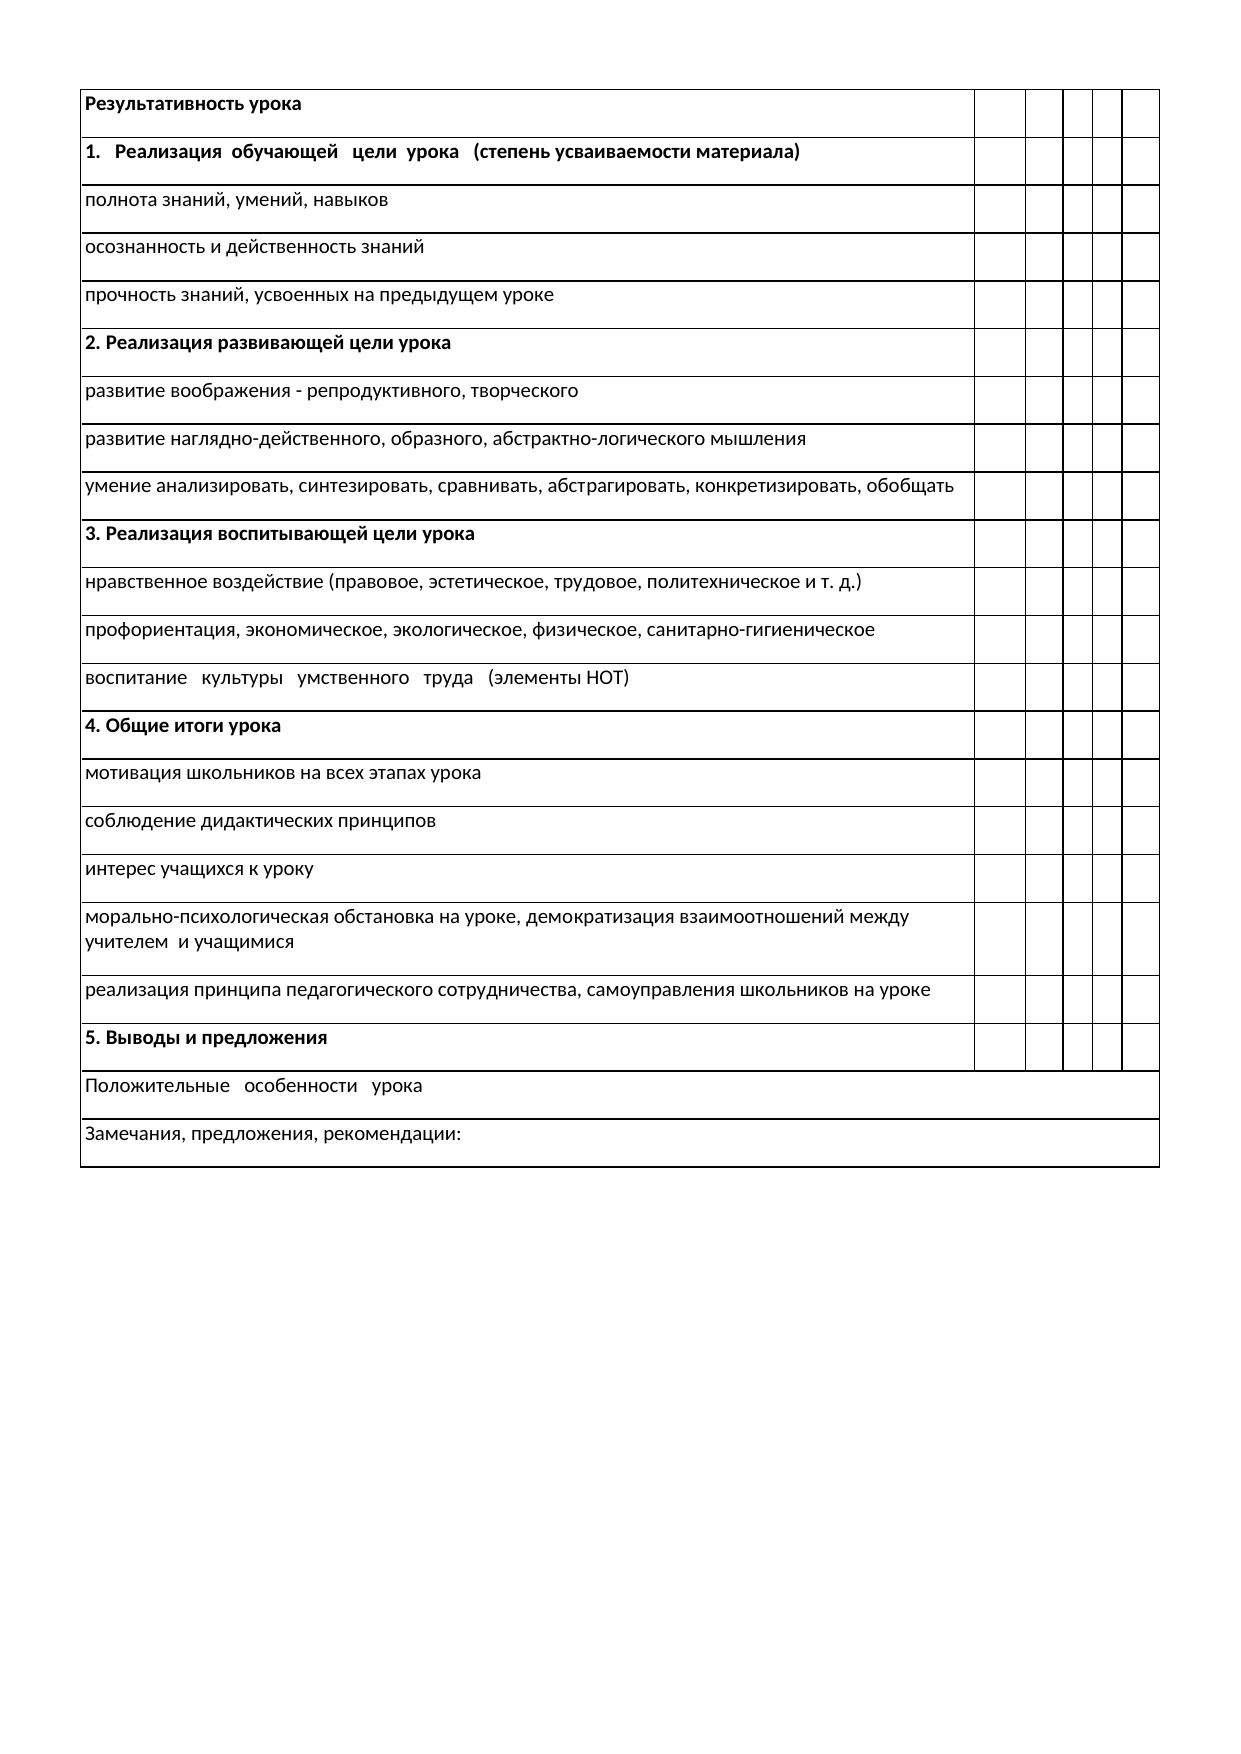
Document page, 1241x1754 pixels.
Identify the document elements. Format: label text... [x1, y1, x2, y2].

table_cell [1026, 329, 1062, 376]
table_cell [1064, 976, 1092, 1022]
table_cell [1064, 616, 1092, 662]
table_cell [1093, 616, 1121, 662]
table_cell профориентация, экономическое, экологическое, физическое, санитарно-гигиеническое [81, 616, 974, 662]
table_cell [1064, 568, 1092, 614]
table_cell 3. Реализация воспитывающей цели урока [81, 520, 974, 567]
table_cell [1026, 903, 1062, 975]
table_cell [975, 90, 1025, 136]
table_cell [975, 903, 1025, 975]
table_cell [1123, 90, 1159, 136]
table_cell [1026, 234, 1062, 280]
table_cell [1026, 568, 1062, 614]
table_cell [1093, 282, 1121, 328]
table_cell [1093, 186, 1121, 232]
table_cell [1026, 521, 1062, 567]
table_cell [1026, 976, 1062, 1022]
table_cell [1123, 807, 1159, 854]
table_cell [1123, 282, 1159, 328]
table_cell [1093, 521, 1121, 567]
table_cell [1026, 138, 1062, 184]
table_cell мотивация школьников на всех этапах урока [81, 759, 974, 806]
table_cell [1093, 807, 1121, 854]
table_cell [1064, 760, 1092, 806]
table_cell [1026, 664, 1062, 710]
table_cell [1026, 712, 1062, 758]
table_cell [1064, 329, 1092, 376]
table_cell [975, 760, 1025, 806]
table_cell [975, 1024, 1025, 1070]
table_cell соблюдение дидактических принципов [81, 807, 974, 854]
table_cell [975, 855, 1025, 901]
table_cell [1093, 1024, 1121, 1070]
table_cell [1093, 90, 1121, 136]
table_cell [1123, 329, 1159, 376]
table_cell [975, 807, 1025, 854]
table_cell [1026, 855, 1062, 901]
table_cell [1026, 282, 1062, 328]
table_cell [1064, 138, 1092, 184]
table_cell [1093, 377, 1121, 423]
table_cell [1064, 186, 1092, 232]
table_cell [1093, 329, 1121, 376]
table_cell [975, 473, 1025, 519]
table_cell 1. Реализация обучающей цели урока (степень усваиваемости материала) [81, 138, 974, 184]
table_cell [1064, 855, 1092, 901]
table_cell [1093, 234, 1121, 280]
table_cell [1064, 521, 1092, 567]
table_cell интерес учащихся к уроку [81, 855, 974, 901]
table_cell Замечания, предложения, рекомендации: [81, 1119, 1159, 1166]
table_cell [1026, 377, 1062, 423]
table_cell [1123, 377, 1159, 423]
table_cell [1123, 521, 1159, 567]
table_cell [1064, 473, 1092, 519]
table_cell [975, 329, 1025, 376]
table_cell прочность знаний, усвоенных на предыдущем уроке [81, 281, 974, 328]
table_cell [1064, 903, 1092, 975]
table_cell Результативность урока [81, 90, 974, 136]
table_cell [975, 976, 1025, 1022]
table_cell [1064, 282, 1092, 328]
table_cell [1064, 90, 1092, 136]
table_cell [1026, 807, 1062, 854]
table_cell [1064, 234, 1092, 280]
table_cell [1123, 568, 1159, 614]
table_cell [1123, 138, 1159, 184]
table_cell [975, 521, 1025, 567]
table_cell морально-психологическая обстановка на уроке, демократизация взаимоотношений между учителем и учащимися [81, 903, 974, 975]
table_cell [1026, 425, 1062, 471]
table_cell 4. Общие итоги урока [81, 711, 974, 758]
table_cell [1123, 473, 1159, 519]
table_cell [1093, 138, 1121, 184]
table_cell [1123, 855, 1159, 901]
table_cell развитие воображения - репродуктивного, творческого [81, 377, 974, 423]
table_cell [1093, 568, 1121, 614]
table_cell [975, 282, 1025, 328]
table_cell развитие наглядно-действенного, образного, абстрактно-логического мышления [81, 424, 974, 471]
table_cell [1123, 664, 1159, 710]
table_cell нравственное воздействие (правовое, эстетическое, трудовое, политехническое и т. д.) [81, 568, 974, 614]
table_cell [975, 138, 1025, 184]
table_cell умение анализировать, синтезировать, сравнивать, абстрагировать, конкретизировать, обобщать [81, 472, 974, 519]
table_cell [1093, 976, 1121, 1022]
table_cell 2. Реализация развивающей цели урока [81, 329, 974, 376]
table_cell [1123, 903, 1159, 975]
table_cell [1093, 855, 1121, 901]
table_cell [1064, 1024, 1092, 1070]
table_cell [1123, 760, 1159, 806]
table_cell реализация принципа педагогического сотрудничества, самоуправления школьников на уроке [81, 976, 974, 1022]
table_cell [1123, 186, 1159, 232]
table_cell [1123, 712, 1159, 758]
table_cell [1123, 976, 1159, 1022]
table_cell [975, 712, 1025, 758]
table_cell [975, 425, 1025, 471]
table_cell [975, 664, 1025, 710]
table_cell [1093, 760, 1121, 806]
table_cell воспитание культуры умственного труда (элементы НОТ) [81, 664, 974, 710]
table_cell [1026, 473, 1062, 519]
table_cell [1093, 903, 1121, 975]
table_cell [1093, 425, 1121, 471]
table_cell [1123, 616, 1159, 662]
table_cell [975, 377, 1025, 423]
table_cell [1026, 616, 1062, 662]
table_cell [1093, 664, 1121, 710]
table_cell [975, 234, 1025, 280]
table_cell [1093, 473, 1121, 519]
table_cell [1064, 712, 1092, 758]
table_cell полнота знаний, умений, навыков [81, 185, 974, 232]
table_cell [975, 186, 1025, 232]
table_cell [1064, 377, 1092, 423]
table_cell [975, 616, 1025, 662]
table_cell [1064, 664, 1092, 710]
table_cell [1026, 90, 1062, 136]
table_cell [1026, 760, 1062, 806]
table_cell [975, 568, 1025, 614]
table_cell [1123, 234, 1159, 280]
table_cell 5. Выводы и предложения [81, 1024, 974, 1070]
table_cell [1064, 425, 1092, 471]
table_cell осознанность и действенность знаний [81, 233, 974, 280]
table_cell [1064, 807, 1092, 854]
table_cell [1093, 712, 1121, 758]
table_cell [1123, 1024, 1159, 1070]
table_cell [1123, 425, 1159, 471]
table_cell [1026, 1024, 1062, 1070]
table_cell [1026, 186, 1062, 232]
table_cell Положительные особенности урока [81, 1071, 1159, 1118]
